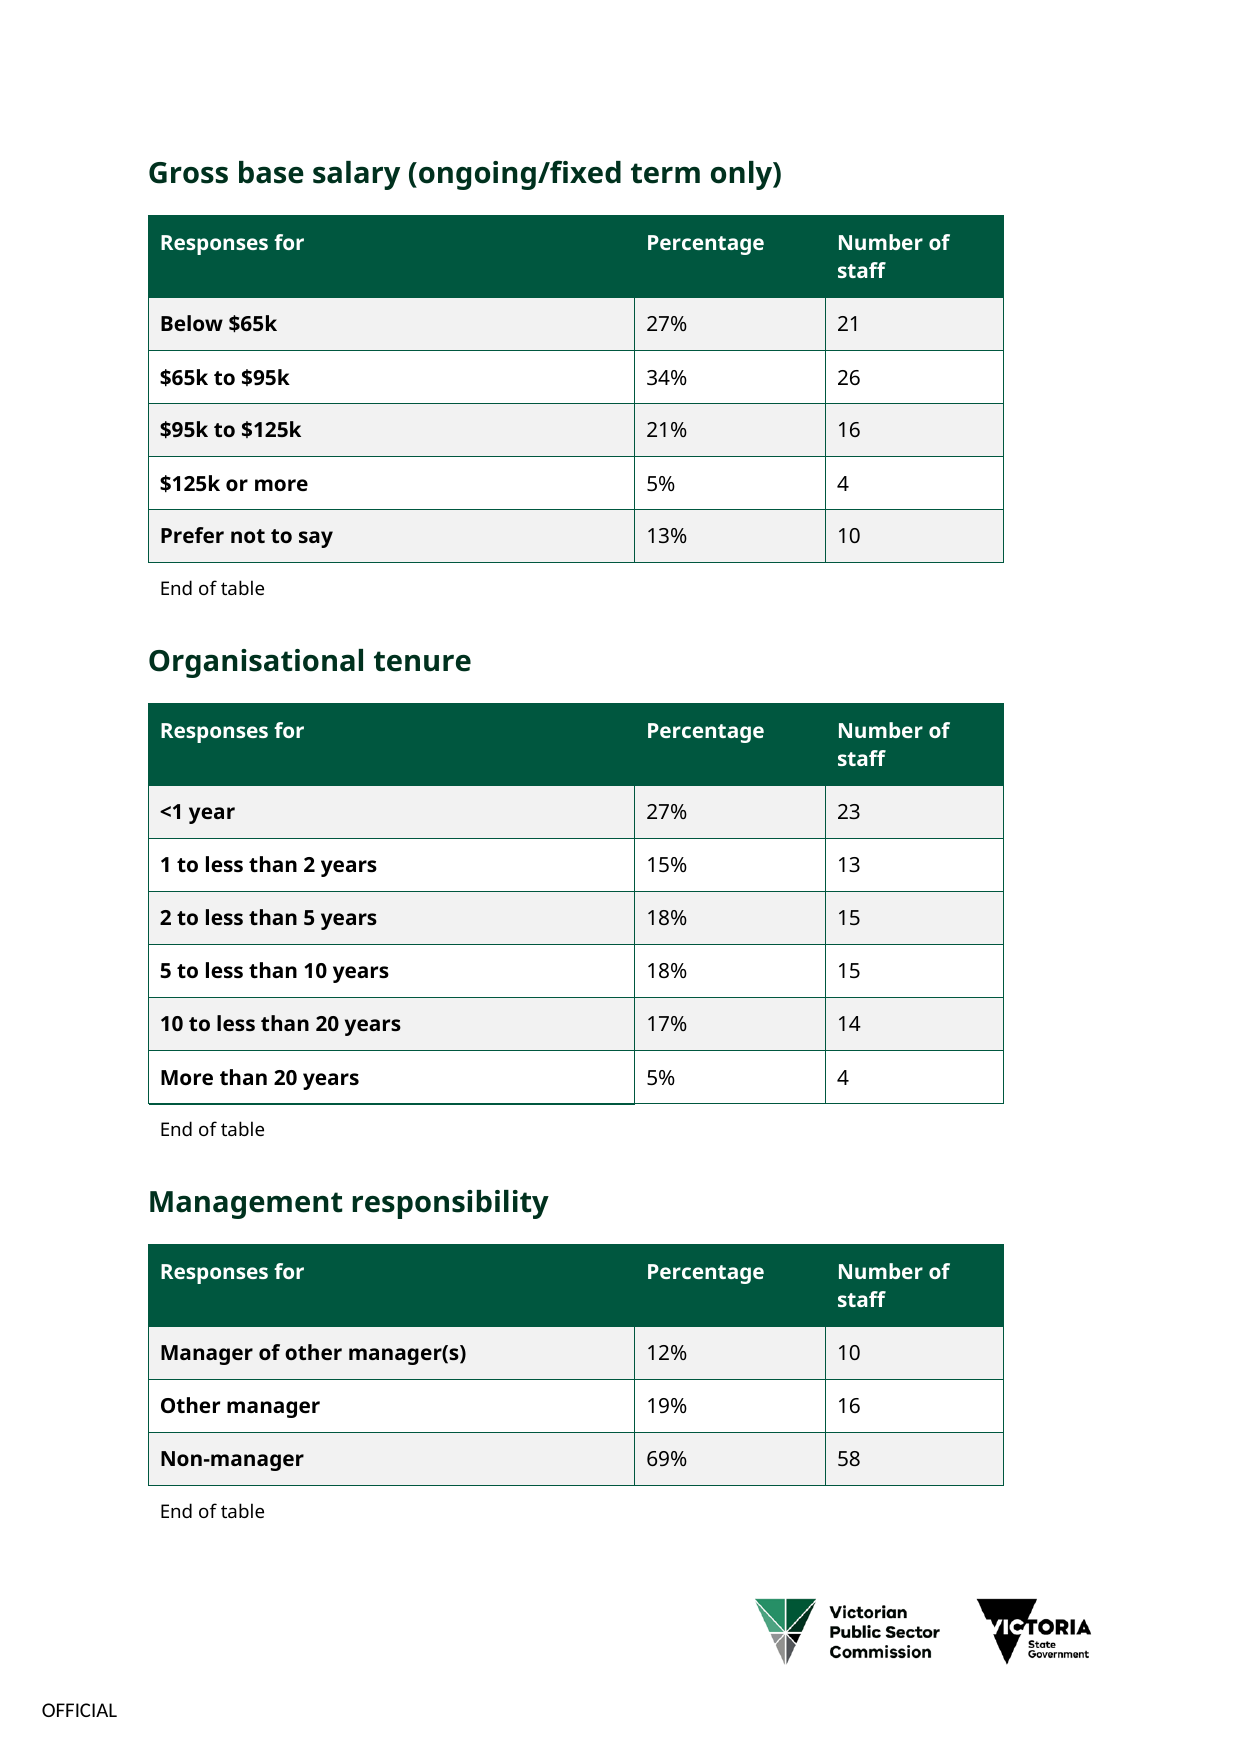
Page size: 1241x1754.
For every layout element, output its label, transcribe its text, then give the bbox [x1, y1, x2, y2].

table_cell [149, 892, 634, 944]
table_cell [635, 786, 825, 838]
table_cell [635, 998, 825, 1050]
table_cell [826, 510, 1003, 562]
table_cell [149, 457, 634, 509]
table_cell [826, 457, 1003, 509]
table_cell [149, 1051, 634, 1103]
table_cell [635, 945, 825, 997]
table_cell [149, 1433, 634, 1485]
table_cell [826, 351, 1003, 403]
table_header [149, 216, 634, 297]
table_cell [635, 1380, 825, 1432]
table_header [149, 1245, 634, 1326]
subtitle Organisational tenure [148, 641, 1092, 680]
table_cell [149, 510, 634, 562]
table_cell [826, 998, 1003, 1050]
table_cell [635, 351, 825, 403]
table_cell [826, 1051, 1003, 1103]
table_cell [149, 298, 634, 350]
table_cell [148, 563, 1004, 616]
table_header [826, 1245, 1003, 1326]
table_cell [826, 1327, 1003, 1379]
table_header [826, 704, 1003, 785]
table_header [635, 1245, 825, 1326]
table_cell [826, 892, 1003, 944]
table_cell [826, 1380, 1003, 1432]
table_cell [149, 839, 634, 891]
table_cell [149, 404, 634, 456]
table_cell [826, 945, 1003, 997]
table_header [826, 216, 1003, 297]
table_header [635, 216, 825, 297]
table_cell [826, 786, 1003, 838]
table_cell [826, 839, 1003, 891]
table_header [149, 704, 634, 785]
subtitle Management responsibility [148, 1182, 1092, 1221]
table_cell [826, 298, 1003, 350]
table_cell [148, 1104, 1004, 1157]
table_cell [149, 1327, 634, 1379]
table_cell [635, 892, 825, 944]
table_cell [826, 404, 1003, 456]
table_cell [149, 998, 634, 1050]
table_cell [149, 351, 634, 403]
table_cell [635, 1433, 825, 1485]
picture [754, 1598, 1093, 1666]
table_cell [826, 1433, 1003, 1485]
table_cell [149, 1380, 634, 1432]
subtitle Gross base salary (ongoing/fixed term only) [148, 153, 1092, 192]
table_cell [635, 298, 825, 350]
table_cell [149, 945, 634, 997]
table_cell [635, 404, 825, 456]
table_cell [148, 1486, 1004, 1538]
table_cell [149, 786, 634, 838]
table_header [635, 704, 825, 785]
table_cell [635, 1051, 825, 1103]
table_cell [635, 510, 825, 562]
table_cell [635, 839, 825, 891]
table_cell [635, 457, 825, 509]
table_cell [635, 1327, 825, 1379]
